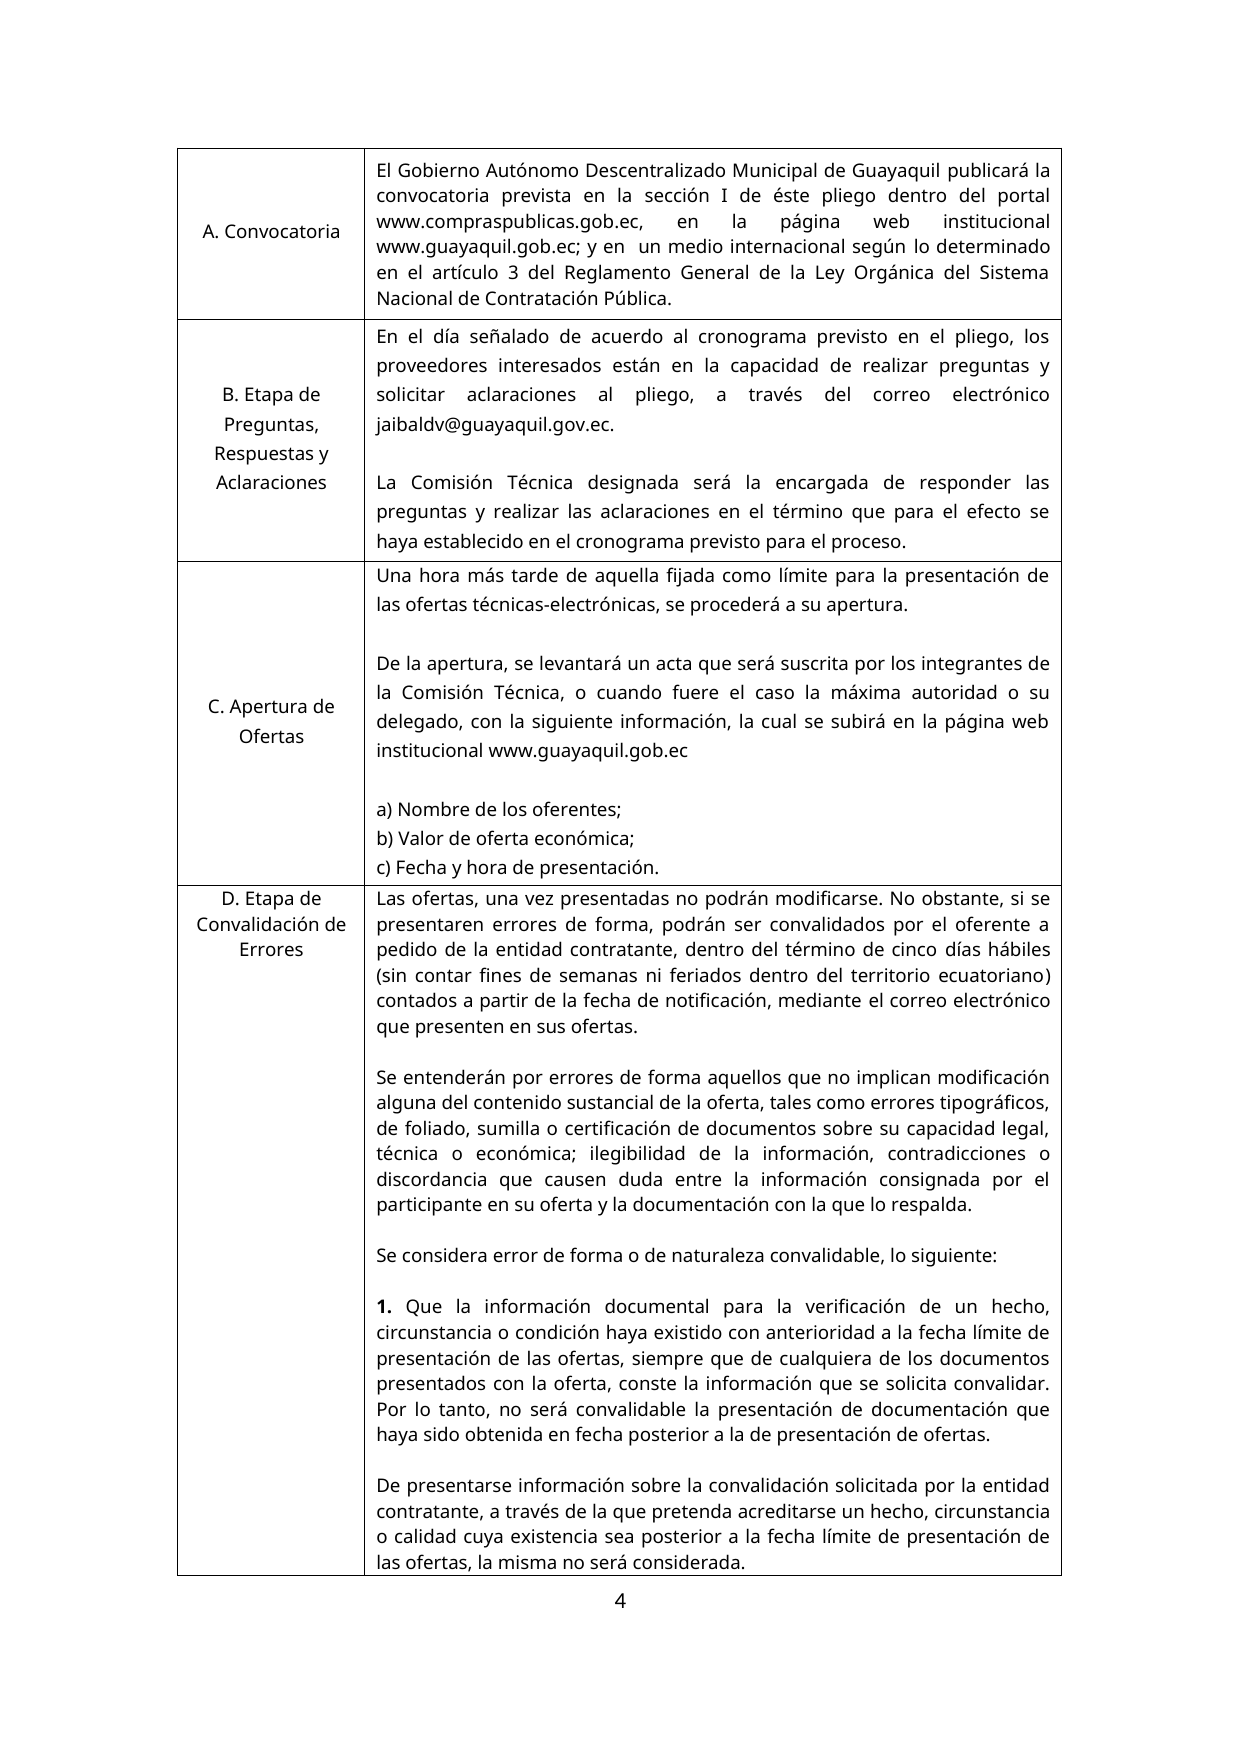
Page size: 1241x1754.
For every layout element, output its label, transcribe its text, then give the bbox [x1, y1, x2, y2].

table_cell Una hora más tarde de aquella fijada como límite para la presentación de las ofertas técnicas-electrónicas, se procederá a su apertura. De la apertura, se levantará un acta que será suscrita por los integrantes de la Comisión Técnica, o cuando fuere el caso la máxima autoridad o su delegado, con la siguiente información, la cual se subirá en la página web institucional www.guayaquil.gob.ec a) Nombre de los oferentes; b) Valor de oferta económica; c) Fecha y hora de presentación. [365, 562, 1061, 884]
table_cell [178, 886, 364, 1574]
table_cell C. Apertura de Ofertas [178, 562, 364, 884]
table_cell A. Convocatoria [178, 149, 364, 319]
table_cell El Gobierno Autónomo Descentralizado Municipal de Guayaquil publicará la convocatoria prevista en la sección I de éste pliego dentro del portal www.compraspublicas.gob.ec, en la página web institucional www.guayaquil.gob.ec; y en un medio internacional según lo determinado en el artículo 3 del Reglamento General de la Ley Orgánica del Sistema Nacional de Contratación Pública. [365, 149, 1061, 319]
table_cell B. Etapa de Preguntas, Respuestas y Aclaraciones [178, 320, 364, 561]
table_cell En el día señalado de acuerdo al cronograma previsto en el pliego, los proveedores interesados están en la capacidad de realizar preguntas y solicitar aclaraciones al pliego, a través del correo electrónico jaibaldv@guayaquil.gov.ec. La Comisión Técnica designada será la encargada de responder las preguntas y realizar las aclaraciones en el término que para el efecto se haya establecido en el cronograma previsto para el proceso. [365, 320, 1061, 561]
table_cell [365, 886, 1061, 1574]
